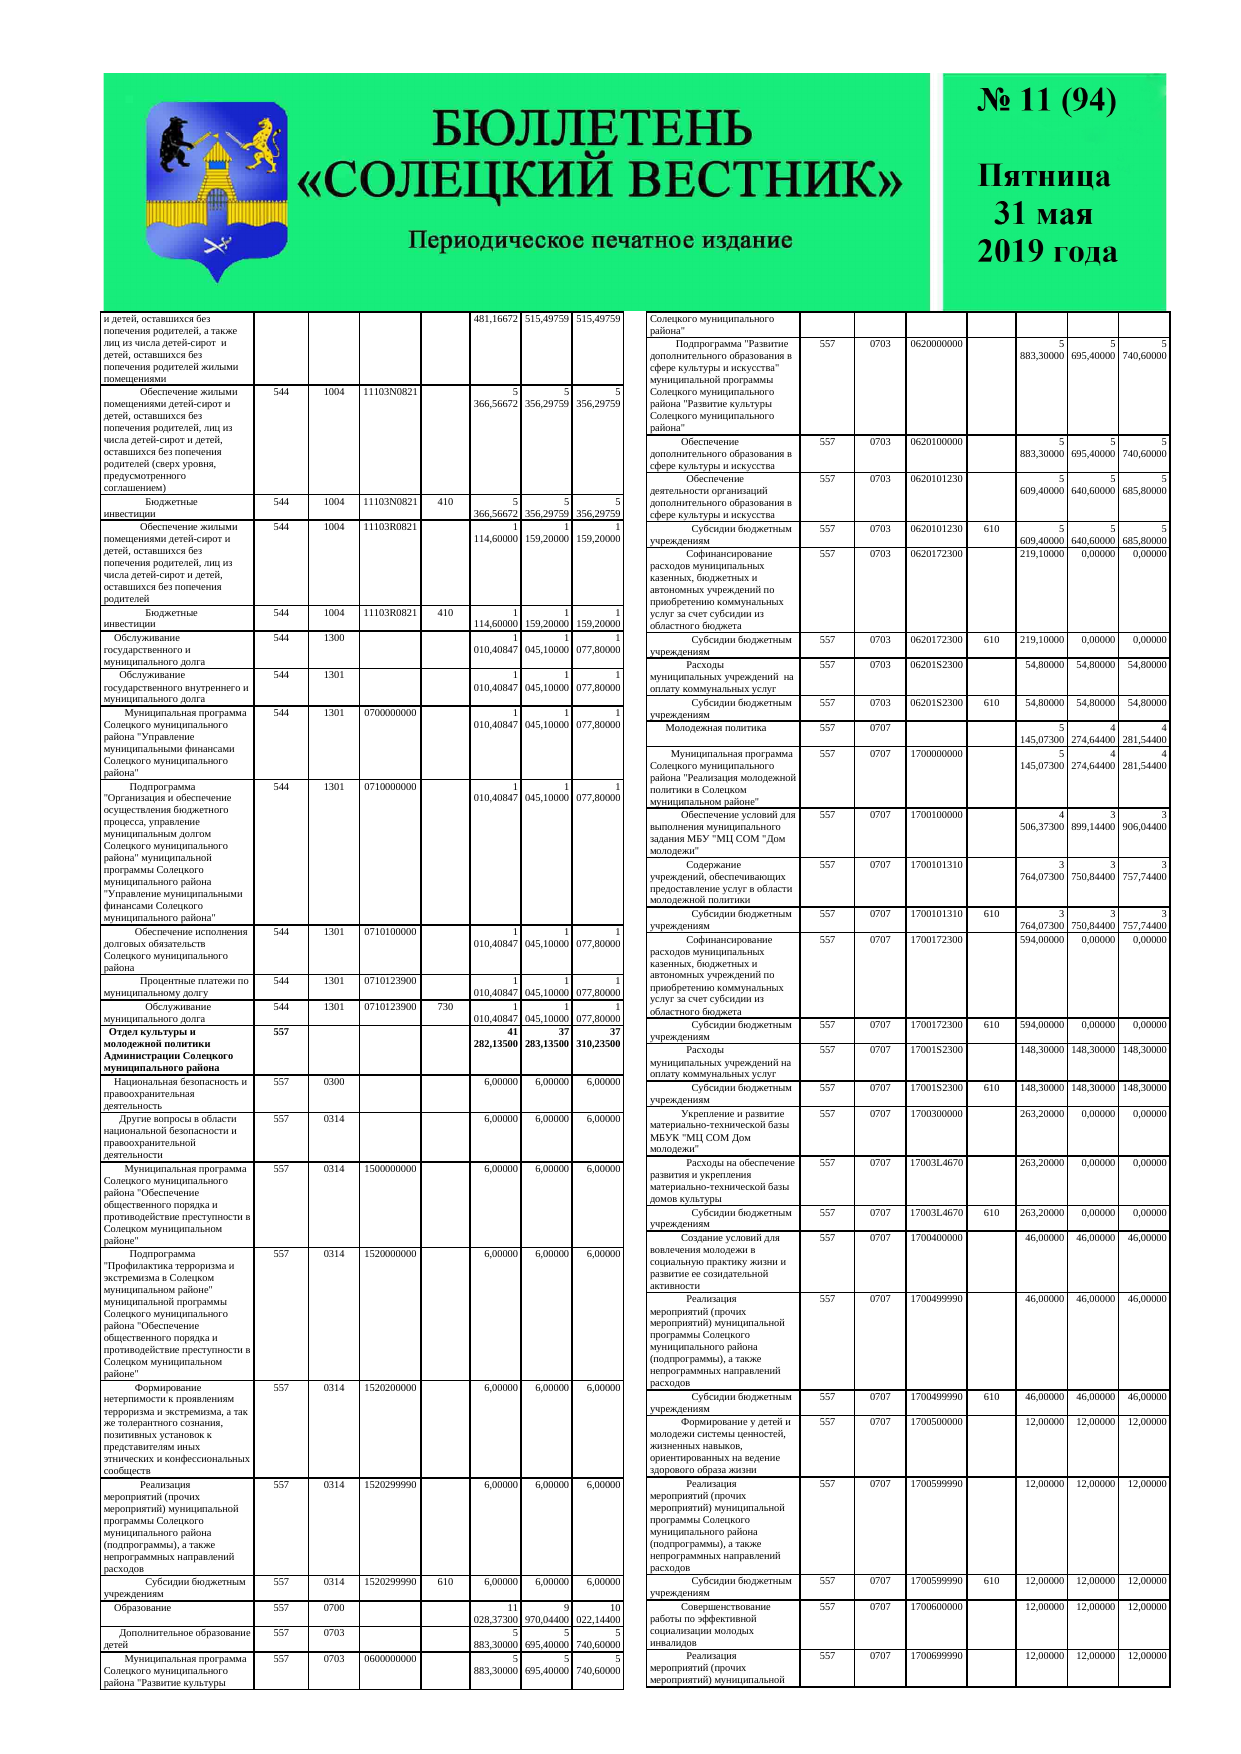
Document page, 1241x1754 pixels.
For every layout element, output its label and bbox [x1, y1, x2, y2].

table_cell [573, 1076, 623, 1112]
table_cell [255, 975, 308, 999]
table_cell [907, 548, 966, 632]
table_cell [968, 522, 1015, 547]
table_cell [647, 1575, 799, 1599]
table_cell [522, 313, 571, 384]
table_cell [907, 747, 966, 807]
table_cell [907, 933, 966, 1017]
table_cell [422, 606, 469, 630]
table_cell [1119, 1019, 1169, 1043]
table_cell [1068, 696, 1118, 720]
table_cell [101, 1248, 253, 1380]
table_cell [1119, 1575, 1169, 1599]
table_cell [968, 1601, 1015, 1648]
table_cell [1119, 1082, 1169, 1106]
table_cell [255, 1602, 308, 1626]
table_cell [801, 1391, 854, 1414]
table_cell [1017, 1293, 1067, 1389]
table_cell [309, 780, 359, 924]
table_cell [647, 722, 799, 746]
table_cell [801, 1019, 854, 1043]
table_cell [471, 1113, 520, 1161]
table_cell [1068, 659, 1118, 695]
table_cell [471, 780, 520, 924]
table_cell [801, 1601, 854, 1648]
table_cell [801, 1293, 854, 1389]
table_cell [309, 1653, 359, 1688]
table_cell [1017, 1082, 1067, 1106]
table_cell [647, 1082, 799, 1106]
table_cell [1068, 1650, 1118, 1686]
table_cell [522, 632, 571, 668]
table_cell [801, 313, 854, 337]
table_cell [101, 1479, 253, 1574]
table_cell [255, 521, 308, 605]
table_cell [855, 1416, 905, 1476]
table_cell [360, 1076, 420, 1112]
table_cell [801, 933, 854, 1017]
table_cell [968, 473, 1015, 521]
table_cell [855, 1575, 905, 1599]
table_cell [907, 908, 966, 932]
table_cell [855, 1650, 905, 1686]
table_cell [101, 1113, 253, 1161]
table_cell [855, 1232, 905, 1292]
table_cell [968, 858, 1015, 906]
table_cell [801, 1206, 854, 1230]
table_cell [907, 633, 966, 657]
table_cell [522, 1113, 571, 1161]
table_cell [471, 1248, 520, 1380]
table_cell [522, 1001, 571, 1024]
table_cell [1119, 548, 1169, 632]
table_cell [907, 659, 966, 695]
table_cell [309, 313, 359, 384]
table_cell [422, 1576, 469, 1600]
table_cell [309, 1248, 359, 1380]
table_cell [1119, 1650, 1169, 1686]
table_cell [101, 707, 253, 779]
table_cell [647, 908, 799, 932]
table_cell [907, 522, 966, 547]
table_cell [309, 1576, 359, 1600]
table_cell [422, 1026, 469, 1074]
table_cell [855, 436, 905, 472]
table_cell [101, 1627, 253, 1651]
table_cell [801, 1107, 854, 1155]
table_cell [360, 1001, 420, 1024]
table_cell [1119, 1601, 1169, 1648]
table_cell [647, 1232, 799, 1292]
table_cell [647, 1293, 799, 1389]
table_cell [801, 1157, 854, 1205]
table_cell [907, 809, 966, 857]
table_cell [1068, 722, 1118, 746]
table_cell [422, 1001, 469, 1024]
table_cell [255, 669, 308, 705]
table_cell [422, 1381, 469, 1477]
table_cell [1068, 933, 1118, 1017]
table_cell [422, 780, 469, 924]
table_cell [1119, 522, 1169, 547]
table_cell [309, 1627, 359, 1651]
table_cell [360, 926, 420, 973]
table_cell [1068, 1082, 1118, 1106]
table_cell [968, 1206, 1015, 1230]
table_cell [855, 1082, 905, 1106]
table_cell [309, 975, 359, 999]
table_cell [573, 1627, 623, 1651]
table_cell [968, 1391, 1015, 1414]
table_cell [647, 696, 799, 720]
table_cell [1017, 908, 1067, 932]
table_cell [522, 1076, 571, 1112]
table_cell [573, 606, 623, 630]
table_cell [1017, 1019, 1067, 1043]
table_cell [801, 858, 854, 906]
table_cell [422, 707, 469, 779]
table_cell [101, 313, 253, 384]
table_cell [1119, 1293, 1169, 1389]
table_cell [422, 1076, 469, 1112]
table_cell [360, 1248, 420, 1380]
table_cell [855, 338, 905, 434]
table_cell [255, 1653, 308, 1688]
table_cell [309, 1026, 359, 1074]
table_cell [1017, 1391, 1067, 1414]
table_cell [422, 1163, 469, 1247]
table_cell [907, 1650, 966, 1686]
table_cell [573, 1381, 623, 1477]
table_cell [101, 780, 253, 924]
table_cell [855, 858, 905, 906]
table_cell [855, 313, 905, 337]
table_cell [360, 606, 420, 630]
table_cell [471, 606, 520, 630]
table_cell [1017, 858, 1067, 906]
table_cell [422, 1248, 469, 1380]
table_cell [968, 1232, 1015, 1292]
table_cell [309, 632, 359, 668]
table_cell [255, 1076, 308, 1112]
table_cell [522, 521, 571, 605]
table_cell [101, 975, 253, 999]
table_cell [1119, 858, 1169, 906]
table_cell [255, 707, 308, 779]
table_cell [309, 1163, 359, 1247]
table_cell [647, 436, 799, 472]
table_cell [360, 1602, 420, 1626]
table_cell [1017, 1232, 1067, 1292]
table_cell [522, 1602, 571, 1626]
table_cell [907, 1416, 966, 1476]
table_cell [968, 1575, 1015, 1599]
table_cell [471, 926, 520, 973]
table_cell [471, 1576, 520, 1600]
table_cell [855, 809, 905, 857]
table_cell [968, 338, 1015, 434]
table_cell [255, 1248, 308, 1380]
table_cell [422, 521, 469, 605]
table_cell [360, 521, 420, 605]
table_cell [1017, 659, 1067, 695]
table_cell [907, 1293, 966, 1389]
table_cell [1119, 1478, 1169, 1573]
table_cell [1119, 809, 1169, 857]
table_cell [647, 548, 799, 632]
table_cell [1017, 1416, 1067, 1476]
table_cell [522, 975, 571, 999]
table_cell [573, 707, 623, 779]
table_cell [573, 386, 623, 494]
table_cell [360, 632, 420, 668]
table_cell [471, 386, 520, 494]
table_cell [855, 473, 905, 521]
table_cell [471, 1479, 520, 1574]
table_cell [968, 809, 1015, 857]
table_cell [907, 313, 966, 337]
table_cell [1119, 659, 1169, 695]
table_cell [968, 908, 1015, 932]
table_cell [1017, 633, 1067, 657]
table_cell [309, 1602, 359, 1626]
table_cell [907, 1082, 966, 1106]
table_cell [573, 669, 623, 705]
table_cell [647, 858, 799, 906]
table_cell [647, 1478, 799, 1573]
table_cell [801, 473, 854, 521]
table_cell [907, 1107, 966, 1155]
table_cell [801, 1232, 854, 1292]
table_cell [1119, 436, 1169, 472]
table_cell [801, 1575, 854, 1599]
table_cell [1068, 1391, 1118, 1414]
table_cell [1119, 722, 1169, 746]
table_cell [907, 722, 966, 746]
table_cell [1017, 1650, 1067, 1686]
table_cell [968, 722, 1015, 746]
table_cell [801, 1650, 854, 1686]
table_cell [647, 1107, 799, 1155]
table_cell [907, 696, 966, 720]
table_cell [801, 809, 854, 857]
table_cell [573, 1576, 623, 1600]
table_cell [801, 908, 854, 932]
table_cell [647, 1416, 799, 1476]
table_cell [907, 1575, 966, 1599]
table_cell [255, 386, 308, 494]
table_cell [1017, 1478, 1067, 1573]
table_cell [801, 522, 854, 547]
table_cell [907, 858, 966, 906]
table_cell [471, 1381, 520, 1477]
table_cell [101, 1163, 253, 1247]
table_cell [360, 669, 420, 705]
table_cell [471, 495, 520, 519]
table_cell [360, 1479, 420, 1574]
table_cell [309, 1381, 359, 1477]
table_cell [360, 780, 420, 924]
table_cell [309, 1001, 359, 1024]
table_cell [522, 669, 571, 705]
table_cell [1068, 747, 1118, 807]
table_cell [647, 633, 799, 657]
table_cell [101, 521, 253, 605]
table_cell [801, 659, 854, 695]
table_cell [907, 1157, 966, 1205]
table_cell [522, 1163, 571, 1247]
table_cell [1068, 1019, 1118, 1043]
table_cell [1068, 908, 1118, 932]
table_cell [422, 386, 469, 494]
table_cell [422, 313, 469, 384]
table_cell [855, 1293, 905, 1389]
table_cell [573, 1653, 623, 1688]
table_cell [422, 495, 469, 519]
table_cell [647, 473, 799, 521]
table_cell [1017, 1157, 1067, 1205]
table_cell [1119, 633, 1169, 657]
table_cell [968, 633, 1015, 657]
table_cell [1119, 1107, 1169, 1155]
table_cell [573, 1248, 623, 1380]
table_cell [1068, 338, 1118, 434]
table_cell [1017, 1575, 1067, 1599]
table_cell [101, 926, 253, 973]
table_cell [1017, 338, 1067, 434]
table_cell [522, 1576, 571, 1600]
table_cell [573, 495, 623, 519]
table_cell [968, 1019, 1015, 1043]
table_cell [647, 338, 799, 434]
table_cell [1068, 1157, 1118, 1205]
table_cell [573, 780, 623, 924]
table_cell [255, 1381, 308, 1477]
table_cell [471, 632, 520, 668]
picture [103, 73, 1167, 311]
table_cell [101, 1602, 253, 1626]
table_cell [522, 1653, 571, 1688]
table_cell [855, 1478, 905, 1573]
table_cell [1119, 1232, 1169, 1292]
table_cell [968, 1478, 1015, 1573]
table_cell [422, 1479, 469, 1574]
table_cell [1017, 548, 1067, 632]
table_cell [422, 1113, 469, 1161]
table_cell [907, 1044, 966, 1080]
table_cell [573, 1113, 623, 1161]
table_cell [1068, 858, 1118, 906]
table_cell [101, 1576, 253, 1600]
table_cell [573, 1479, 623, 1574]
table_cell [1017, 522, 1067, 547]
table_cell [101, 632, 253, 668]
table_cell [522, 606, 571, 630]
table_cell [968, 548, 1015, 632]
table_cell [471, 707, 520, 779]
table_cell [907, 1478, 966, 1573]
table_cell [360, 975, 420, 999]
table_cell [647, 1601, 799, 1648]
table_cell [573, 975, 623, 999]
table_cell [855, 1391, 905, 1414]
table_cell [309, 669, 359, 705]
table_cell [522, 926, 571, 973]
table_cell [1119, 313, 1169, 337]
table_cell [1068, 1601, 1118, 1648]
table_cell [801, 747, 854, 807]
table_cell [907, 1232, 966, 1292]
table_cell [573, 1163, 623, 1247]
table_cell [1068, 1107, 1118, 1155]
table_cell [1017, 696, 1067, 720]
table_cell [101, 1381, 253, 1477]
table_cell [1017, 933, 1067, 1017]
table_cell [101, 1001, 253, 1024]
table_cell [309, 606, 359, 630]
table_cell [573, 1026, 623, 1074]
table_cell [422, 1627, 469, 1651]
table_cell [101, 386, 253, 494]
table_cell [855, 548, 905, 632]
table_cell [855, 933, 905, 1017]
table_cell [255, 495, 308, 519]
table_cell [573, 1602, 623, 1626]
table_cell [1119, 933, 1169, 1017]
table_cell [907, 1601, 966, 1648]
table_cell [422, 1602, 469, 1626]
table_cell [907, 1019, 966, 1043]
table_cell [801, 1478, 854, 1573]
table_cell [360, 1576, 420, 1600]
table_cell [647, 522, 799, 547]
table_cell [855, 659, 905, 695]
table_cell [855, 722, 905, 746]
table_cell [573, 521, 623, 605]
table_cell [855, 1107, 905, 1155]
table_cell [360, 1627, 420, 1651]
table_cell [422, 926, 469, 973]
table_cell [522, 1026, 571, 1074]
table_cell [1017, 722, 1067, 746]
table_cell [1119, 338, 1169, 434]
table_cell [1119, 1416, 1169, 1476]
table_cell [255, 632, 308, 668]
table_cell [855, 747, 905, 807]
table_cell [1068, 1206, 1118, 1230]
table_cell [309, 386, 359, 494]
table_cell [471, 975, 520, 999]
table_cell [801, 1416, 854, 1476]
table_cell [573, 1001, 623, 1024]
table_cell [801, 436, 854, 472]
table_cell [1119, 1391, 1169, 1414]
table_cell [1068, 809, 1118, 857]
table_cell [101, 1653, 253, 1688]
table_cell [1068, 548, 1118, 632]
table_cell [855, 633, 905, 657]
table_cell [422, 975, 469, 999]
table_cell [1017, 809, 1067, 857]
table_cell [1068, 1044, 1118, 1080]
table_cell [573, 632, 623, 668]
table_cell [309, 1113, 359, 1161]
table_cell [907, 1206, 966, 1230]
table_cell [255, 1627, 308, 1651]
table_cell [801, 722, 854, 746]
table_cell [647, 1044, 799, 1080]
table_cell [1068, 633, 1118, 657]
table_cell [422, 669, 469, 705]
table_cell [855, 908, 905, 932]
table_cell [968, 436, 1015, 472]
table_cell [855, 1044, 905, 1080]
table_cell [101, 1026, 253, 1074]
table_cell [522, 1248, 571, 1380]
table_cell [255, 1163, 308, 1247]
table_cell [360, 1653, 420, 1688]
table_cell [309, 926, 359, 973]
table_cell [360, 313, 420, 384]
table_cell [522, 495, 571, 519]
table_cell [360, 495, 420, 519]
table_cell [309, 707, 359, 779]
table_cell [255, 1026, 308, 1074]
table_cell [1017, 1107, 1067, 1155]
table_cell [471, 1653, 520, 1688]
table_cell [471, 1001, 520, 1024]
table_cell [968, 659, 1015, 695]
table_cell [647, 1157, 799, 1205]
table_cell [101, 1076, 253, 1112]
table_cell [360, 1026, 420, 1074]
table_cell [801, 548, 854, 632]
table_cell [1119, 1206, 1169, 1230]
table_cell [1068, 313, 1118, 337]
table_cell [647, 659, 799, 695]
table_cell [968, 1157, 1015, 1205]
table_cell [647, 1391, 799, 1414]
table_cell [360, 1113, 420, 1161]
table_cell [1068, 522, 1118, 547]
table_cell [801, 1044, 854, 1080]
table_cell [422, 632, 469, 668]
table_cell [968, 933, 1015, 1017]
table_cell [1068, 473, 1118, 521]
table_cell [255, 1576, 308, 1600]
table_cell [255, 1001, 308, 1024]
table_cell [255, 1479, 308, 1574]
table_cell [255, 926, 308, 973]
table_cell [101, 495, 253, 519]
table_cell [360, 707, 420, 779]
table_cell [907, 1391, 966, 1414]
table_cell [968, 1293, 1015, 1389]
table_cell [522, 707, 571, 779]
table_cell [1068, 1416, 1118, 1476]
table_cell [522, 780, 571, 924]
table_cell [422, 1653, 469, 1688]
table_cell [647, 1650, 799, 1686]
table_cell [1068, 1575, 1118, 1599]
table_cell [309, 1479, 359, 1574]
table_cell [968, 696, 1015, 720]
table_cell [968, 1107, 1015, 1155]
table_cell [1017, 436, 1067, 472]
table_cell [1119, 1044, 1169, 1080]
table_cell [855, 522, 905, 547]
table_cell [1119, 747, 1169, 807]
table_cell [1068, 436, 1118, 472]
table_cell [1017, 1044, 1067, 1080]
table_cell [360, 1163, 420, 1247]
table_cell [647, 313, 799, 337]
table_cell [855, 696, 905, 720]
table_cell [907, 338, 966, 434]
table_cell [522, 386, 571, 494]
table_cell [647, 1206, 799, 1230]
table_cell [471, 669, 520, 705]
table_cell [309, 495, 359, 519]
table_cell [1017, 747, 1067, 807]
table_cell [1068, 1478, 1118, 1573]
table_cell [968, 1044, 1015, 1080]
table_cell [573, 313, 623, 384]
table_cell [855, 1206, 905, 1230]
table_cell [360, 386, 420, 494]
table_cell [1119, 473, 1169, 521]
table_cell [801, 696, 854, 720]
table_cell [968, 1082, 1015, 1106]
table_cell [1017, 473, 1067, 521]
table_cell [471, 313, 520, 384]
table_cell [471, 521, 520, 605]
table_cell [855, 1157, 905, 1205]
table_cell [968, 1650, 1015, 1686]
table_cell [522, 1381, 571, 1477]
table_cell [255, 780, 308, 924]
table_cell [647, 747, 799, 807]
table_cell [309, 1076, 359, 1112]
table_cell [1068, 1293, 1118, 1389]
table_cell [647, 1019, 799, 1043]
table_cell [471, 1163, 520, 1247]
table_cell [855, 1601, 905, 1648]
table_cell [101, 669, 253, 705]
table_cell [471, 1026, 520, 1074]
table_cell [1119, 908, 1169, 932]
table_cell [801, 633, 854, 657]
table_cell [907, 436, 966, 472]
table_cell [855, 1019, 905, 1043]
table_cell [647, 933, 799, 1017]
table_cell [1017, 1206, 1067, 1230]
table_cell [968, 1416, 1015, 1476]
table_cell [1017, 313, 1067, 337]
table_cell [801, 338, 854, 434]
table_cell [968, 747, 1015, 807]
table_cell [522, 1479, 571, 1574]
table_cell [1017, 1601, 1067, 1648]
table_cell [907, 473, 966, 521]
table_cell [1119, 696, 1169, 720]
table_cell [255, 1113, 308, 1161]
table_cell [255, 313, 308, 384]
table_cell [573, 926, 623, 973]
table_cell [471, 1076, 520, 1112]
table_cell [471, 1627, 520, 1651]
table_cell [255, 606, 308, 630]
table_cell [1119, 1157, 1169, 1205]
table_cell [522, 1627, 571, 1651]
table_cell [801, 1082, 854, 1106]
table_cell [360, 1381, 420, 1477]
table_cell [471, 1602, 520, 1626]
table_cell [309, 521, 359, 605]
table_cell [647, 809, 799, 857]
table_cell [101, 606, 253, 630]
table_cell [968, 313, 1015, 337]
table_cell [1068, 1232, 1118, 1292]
